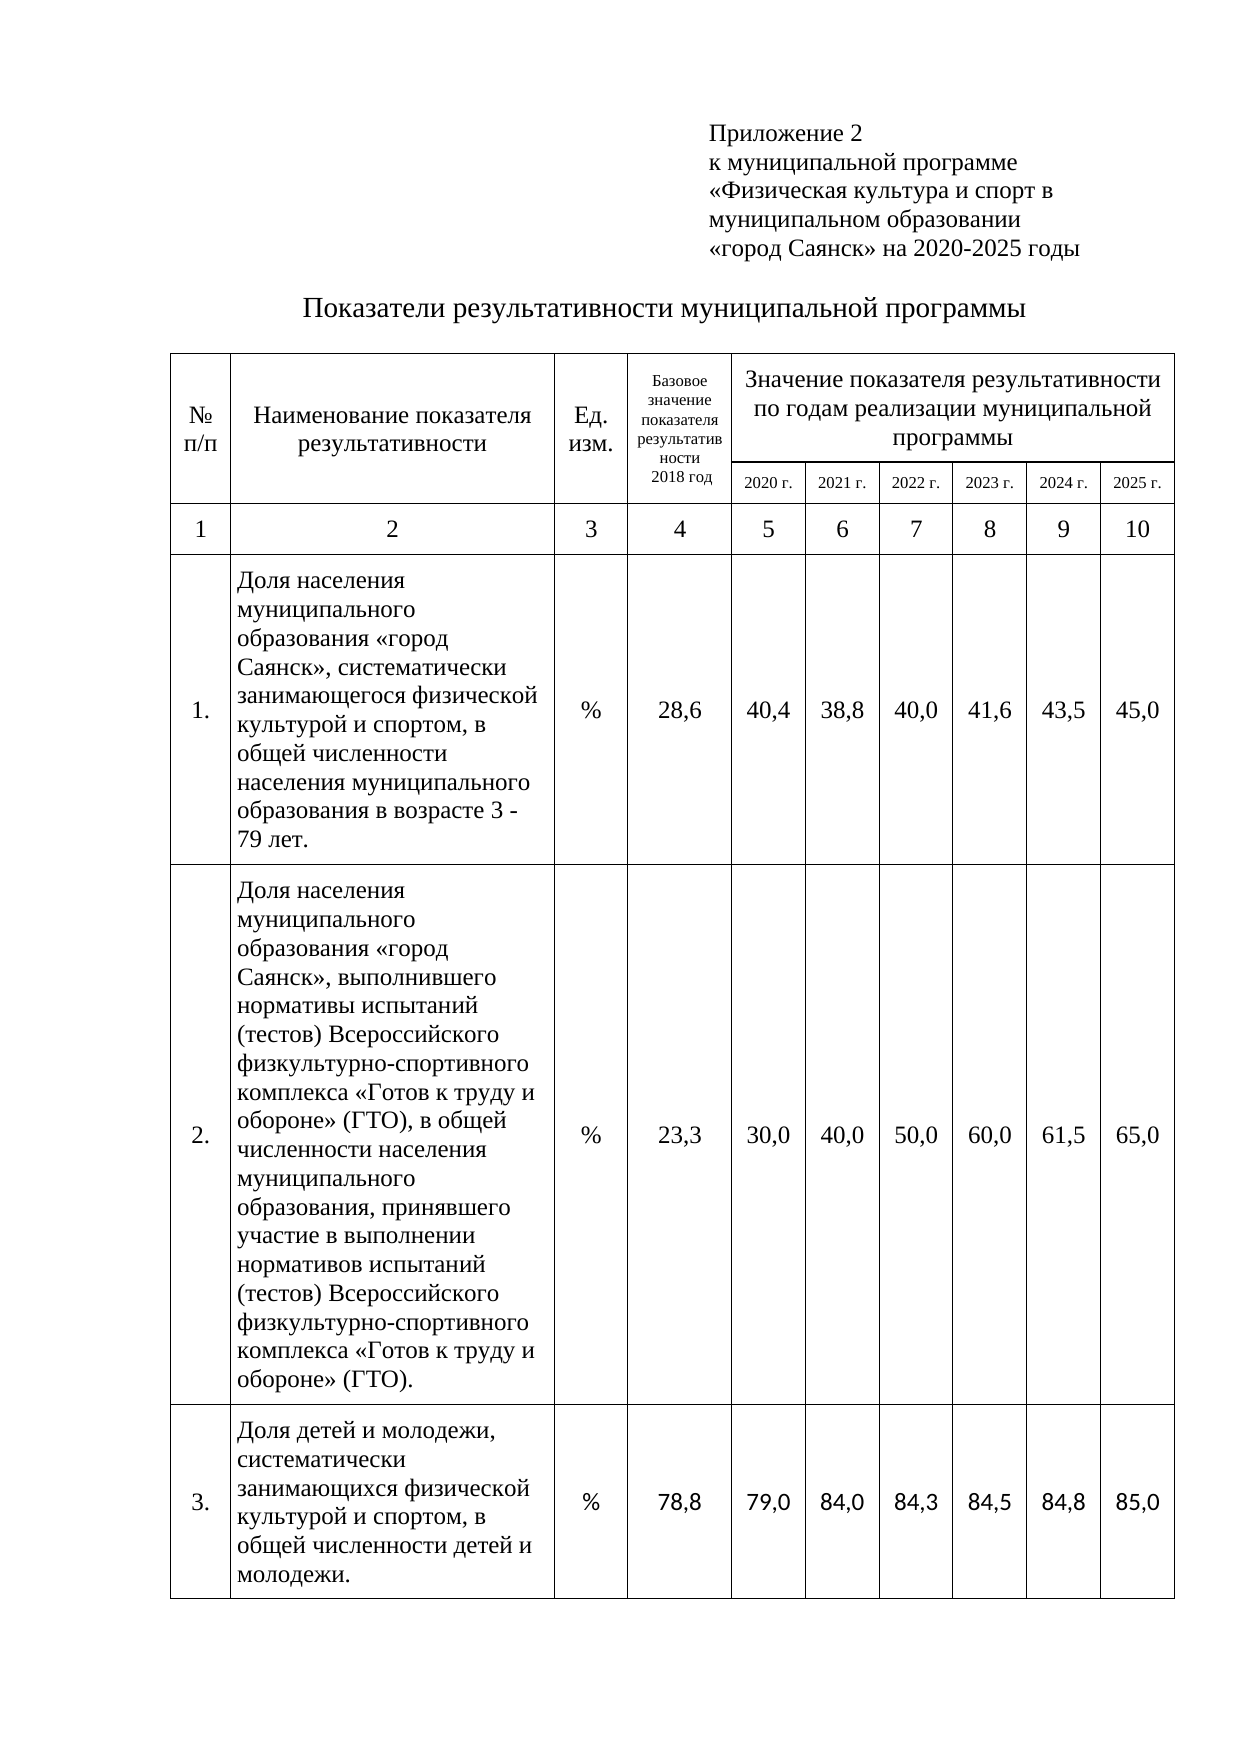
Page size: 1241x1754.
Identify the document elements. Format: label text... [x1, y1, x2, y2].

text Приложение 2 [709, 118, 1152, 147]
table_header Значение показателя результативности по годам реализации муниципальной программы [732, 354, 1174, 461]
text к муниципальной программе [709, 147, 1152, 176]
table_cell 2021 г. [806, 463, 879, 503]
table_cell 4 [628, 504, 731, 554]
table_cell 2024 г. [1027, 463, 1100, 503]
table_cell 1 [171, 504, 230, 554]
table_cell 79,0 [732, 1405, 805, 1598]
table_cell % [555, 1405, 627, 1598]
table_cell 9 [1027, 504, 1100, 554]
table_cell 84,5 [953, 1405, 1026, 1598]
table_cell 40,4 [732, 555, 805, 864]
table_cell 1. [171, 555, 230, 864]
table_cell 40,0 [880, 555, 952, 864]
table_cell % [555, 865, 627, 1403]
table_cell 2 [231, 504, 554, 554]
text «Физическая культура и спорт в муниципальном образовании [709, 176, 1152, 233]
table_cell 40,0 [806, 865, 879, 1403]
table_cell 45,0 [1101, 555, 1174, 864]
table_header Наименование показателя результативности [231, 354, 554, 503]
table_cell 85,0 [1101, 1405, 1174, 1598]
table_cell 41,6 [953, 555, 1026, 864]
table_cell 84,3 [880, 1405, 952, 1598]
table_cell 23,3 [628, 865, 731, 1403]
table_cell 2025 г. [1101, 463, 1174, 503]
table_cell 43,5 [1027, 555, 1100, 864]
table_cell 2. [171, 865, 230, 1403]
table_cell 2022 г. [880, 463, 952, 503]
table_cell Доля населения муниципального образования «город Саянск», систематически занимающегося физической культурой и спортом, в общей численности населения муниципального образования в возрасте 3 - 79 лет. [231, 555, 554, 864]
table_cell 6 [806, 504, 879, 554]
table_cell 50,0 [880, 865, 952, 1403]
table_cell 7 [880, 504, 952, 554]
table_cell % [555, 555, 627, 864]
text Показатели результативности муниципальной программы [177, 291, 1152, 324]
table_cell 84,8 [1027, 1405, 1100, 1598]
table_cell Доля детей и молодежи, систематически занимающихся физической культурой и спортом, в общей численности детей и молодежи. [231, 1405, 554, 1598]
table_header Ед. изм. [555, 354, 627, 503]
table_cell 28,6 [628, 555, 731, 864]
table_cell 3. [171, 1405, 230, 1598]
table_cell 8 [953, 504, 1026, 554]
text «город Саянск» на 2020-2025 годы [709, 233, 1152, 262]
table_cell 2020 г. [732, 463, 805, 503]
table_cell 65,0 [1101, 865, 1174, 1403]
table_cell 5 [732, 504, 805, 554]
table_cell 61,5 [1027, 865, 1100, 1403]
table_cell 2023 г. [953, 463, 1026, 503]
table_header Базовое значение показателя результативности 2018 год [628, 354, 731, 503]
table_cell Доля населения муниципального образования «город Саянск», выполнившего нормативы испытаний (тестов) Всероссийского физкультурно-спортивного комплекса «Готов к труду и обороне» (ГТО), в общей численности населения муниципального образования, принявшего участие в выполнении нормативов испытаний (тестов) Всероссийского физкультурно-спортивного комплекса «Готов к труду и обороне» (ГТО). [231, 865, 554, 1403]
table_cell 10 [1101, 504, 1174, 554]
table_cell 84,0 [806, 1405, 879, 1598]
table_header № п/п [171, 354, 230, 503]
table_cell 3 [555, 504, 627, 554]
table_cell 38,8 [806, 555, 879, 864]
table_cell 30,0 [732, 865, 805, 1403]
table_cell 60,0 [953, 865, 1026, 1403]
table_cell 78,8 [628, 1405, 731, 1598]
